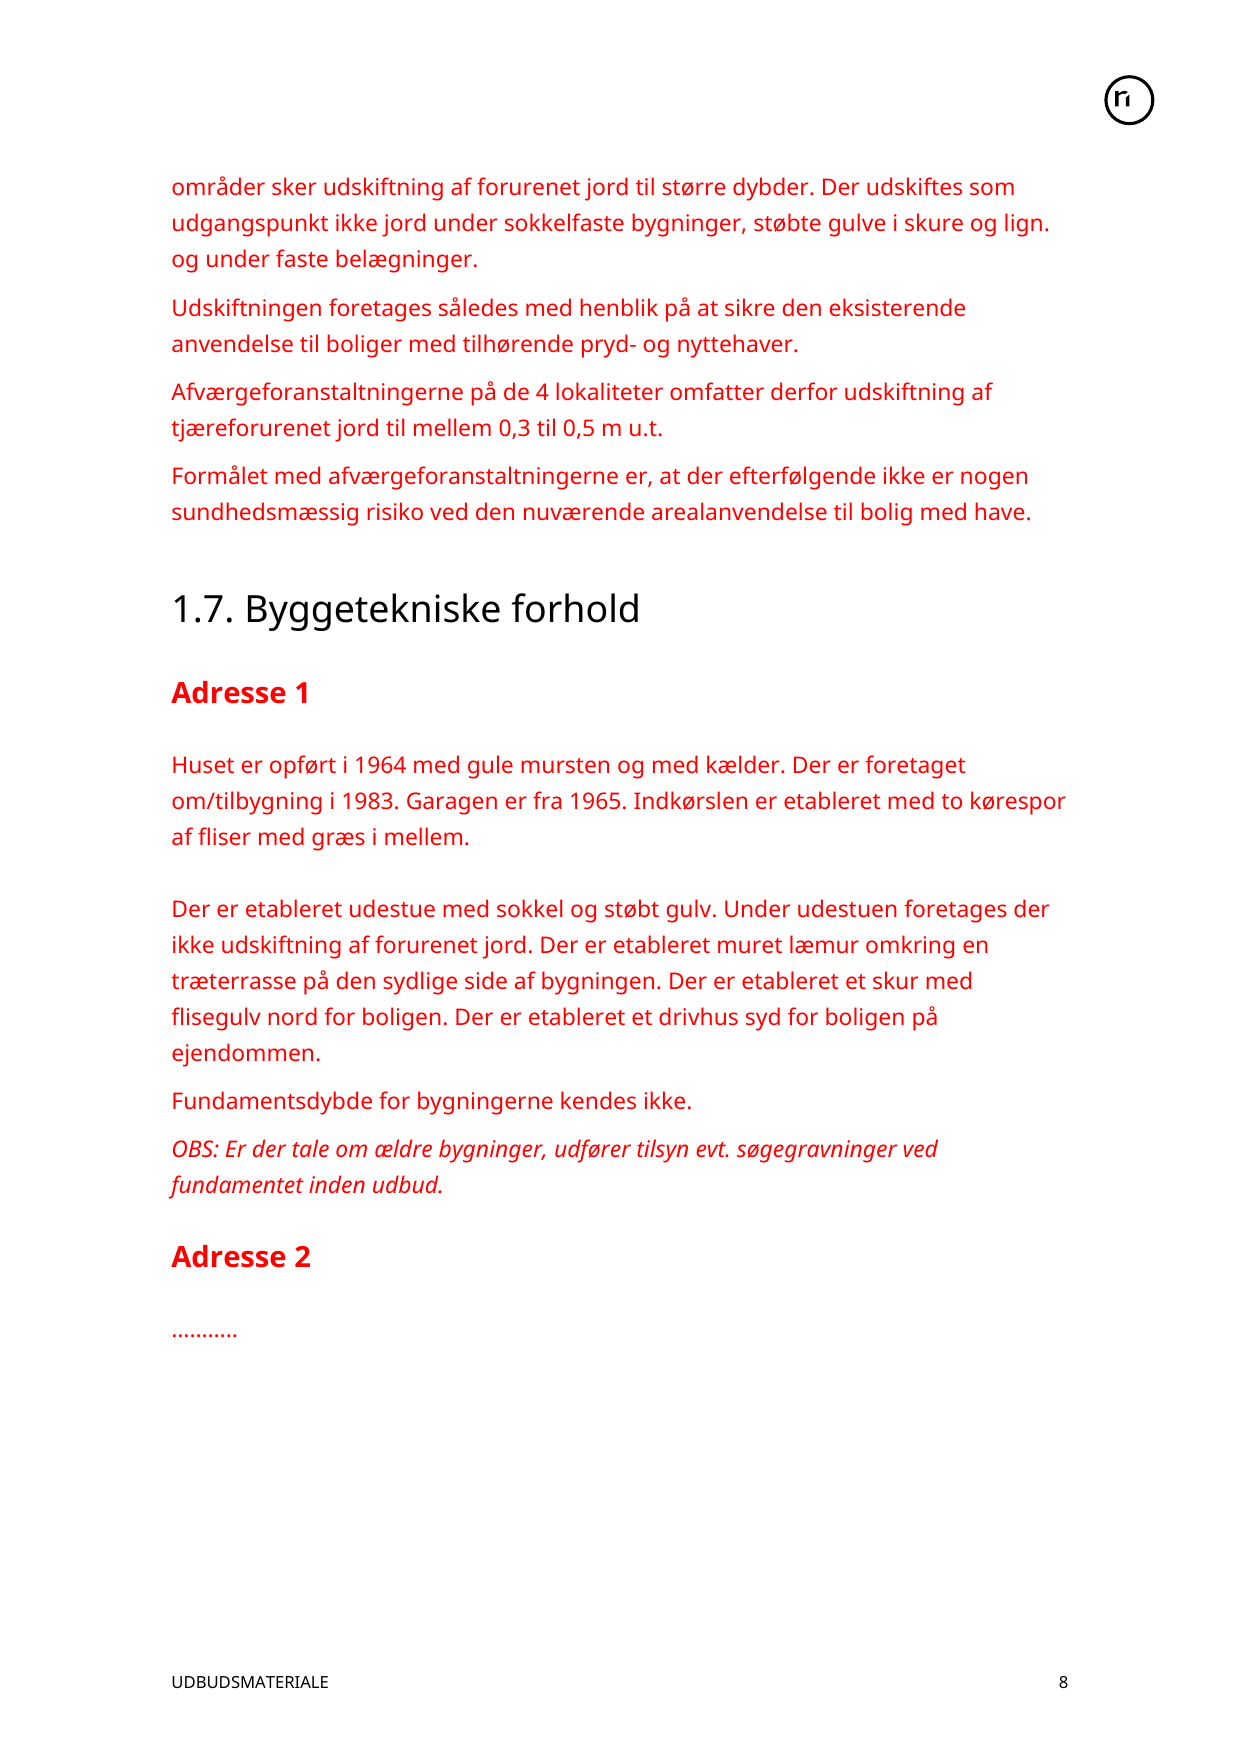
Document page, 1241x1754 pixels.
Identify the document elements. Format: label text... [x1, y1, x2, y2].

subtitle Adresse 2 [171, 1236, 1069, 1276]
text Huset er opført i 1964 med gule mursten og med kælder. Der er foretaget om/tilbygning i 1983. Garagen er fra 1965. Indkørslen er etableret med to kørespor af fliser med græs i mellem. Der er etableret udestue med sokkel og støbt gulv. Under udestuen foretages der ikke udskiftning af forurenet jord. Der er etableret muret læmur omkring en træterrasse på den sydlige side af bygningen. Der er etableret et skur med flisegulv nord for boligen. Der er etableret et drivhus syd for boligen på ejendommen. [171, 749, 1069, 1068]
text Udskiftningen foretages således med henblik på at sikre den eksisterende anvendelse til boliger med tilhørende pryd- og nyttehaver. [171, 292, 1069, 359]
text OBS: Er der tale om ældre bygninger, udfører tilsyn evt. søgegravninger ved fundamentet inden udbud. [171, 1133, 1069, 1201]
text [171, 171, 1069, 274]
text Fundamentsdybde for bygningerne kendes ikke. [171, 1085, 1069, 1116]
subtitle Adresse 1 [171, 672, 1069, 712]
text ……….. [171, 1313, 1069, 1344]
text Afværgeforanstaltningerne på de 4 lokaliteter omfatter derfor udskiftning af tjæreforurenet jord til mellem 0,3 til 0,5 m u.t. [171, 376, 1069, 443]
subtitle Byggetekniske forhold [171, 582, 1069, 633]
text Formålet med afværgeforanstaltningerne er, at der efterfølgende ikke er nogen sundhedsmæssig risiko ved den nuværende arealanvendelse til bolig med have. [171, 460, 1069, 527]
